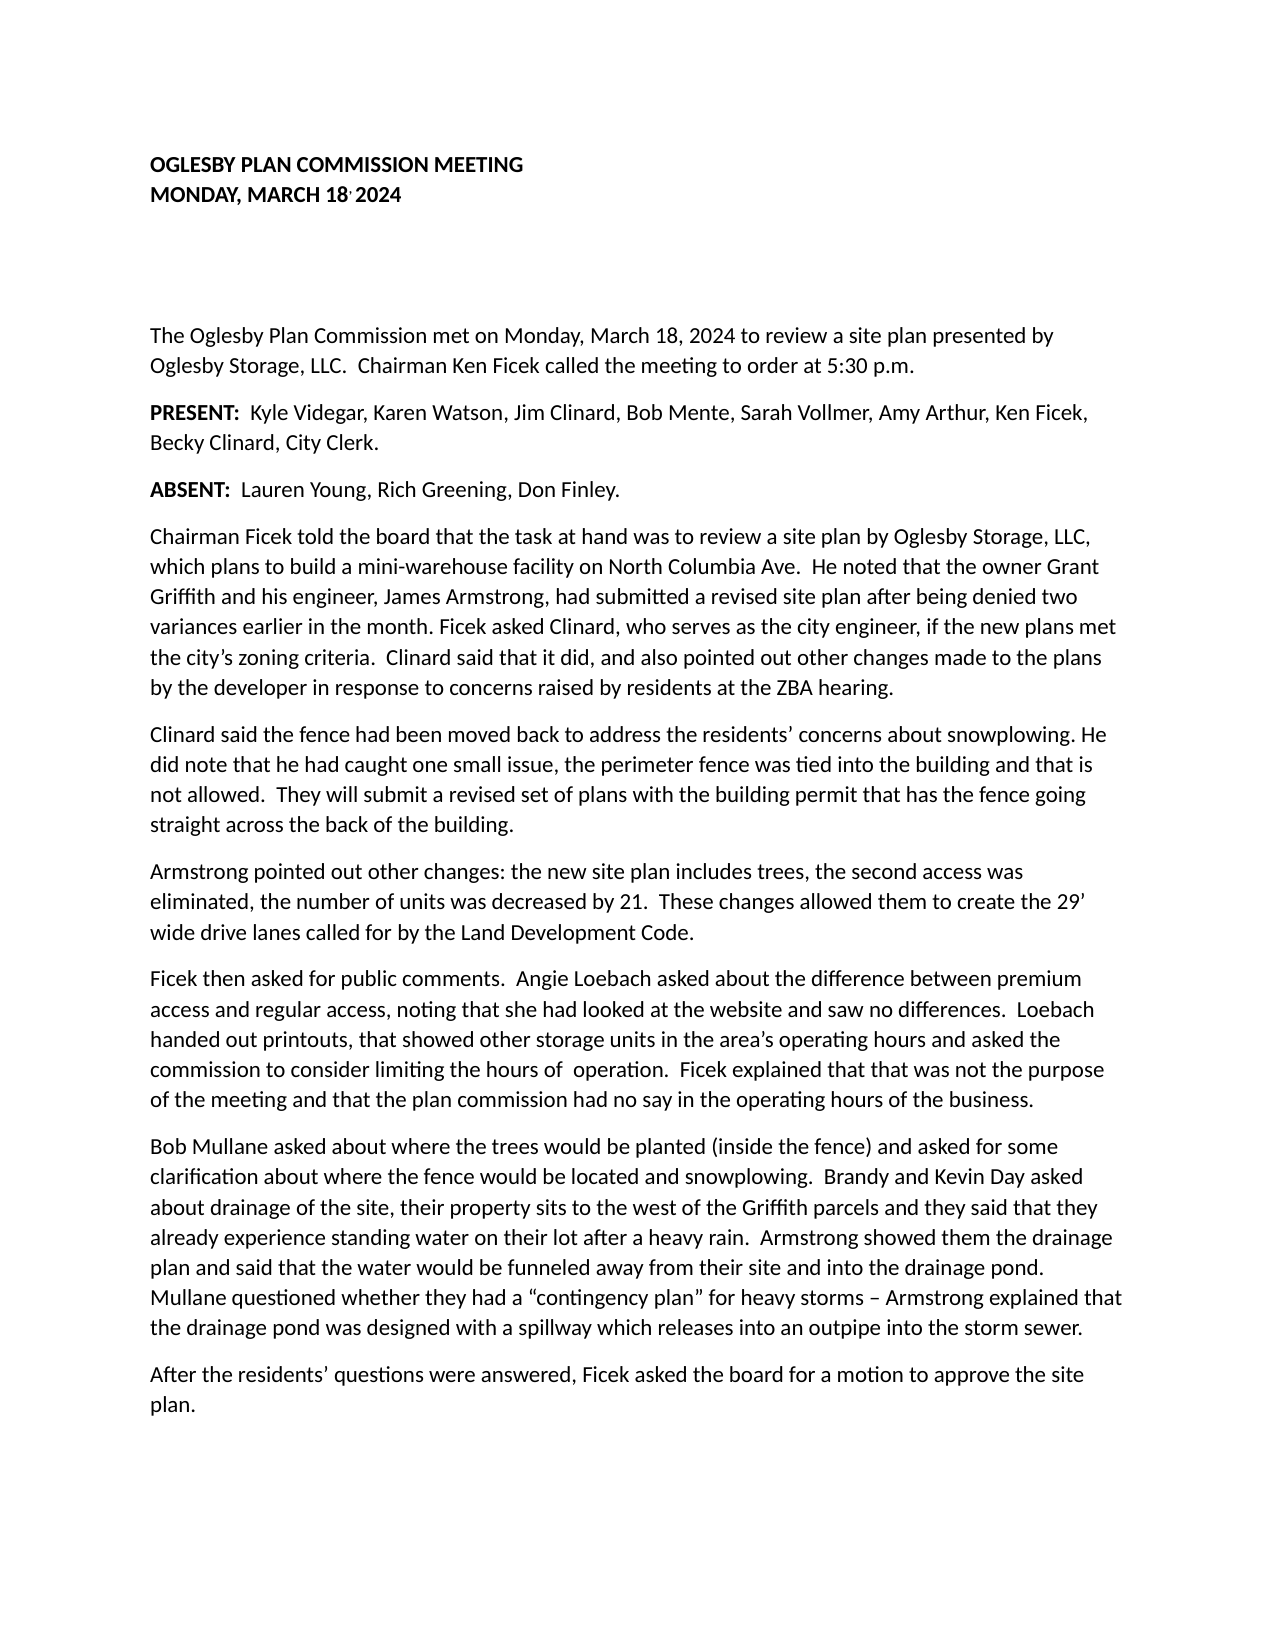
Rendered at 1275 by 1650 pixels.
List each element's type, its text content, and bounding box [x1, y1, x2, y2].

text OGLESBY PLAN COMMISSION MEETING MONDAY, MARCH 18, 2024 [150, 150, 1125, 208]
text Bob Mullane asked about where the trees would be planted (inside the fence) and asked for some clarification about where the fence would be located and snowplowing. Brandy and Kevin Day asked about drainage of the site, their property sits to the west of the Griffith parcels and they said that they already experience standing water on their lot after a heavy rain. Armstrong showed them the drainage plan and said that the water would be funneled away from their site and into the drainage pond. Mullane questioned whether they had a “contingency plan” for heavy storms – Armstrong explained that the drainage pond was designed with a spillway which releases into an outpipe into the storm sewer. [150, 1132, 1125, 1342]
text Armstrong pointed out other changes: the new site plan includes trees, the second access was eliminated, the number of units was decreased by 21. These changes allowed them to create the 29’ wide drive lanes called for by the Land Development Code. [150, 857, 1125, 946]
text Chairman Ficek told the board that the task at hand was to review a site plan by Oglesby Storage, LLC, which plans to build a mini-warehouse facility on North Columbia Ave. He noted that the owner Grant Griffith and his engineer, James Armstrong, had submitted a revised site plan after being denied two variances earlier in the month. Ficek asked Clinard, who serves as the city engineer, if the new plans met the city’s zoning criteria. Clinard said that it did, and also pointed out other changes made to the plans by the developer in response to concerns raised by residents at the ZBA hearing. [150, 522, 1125, 701]
text Clinard said the fence had been moved back to address the residents’ concerns about snowplowing. He did note that he had caught one small issue, the perimeter fence was tied into the building and that is not allowed. They will submit a revised set of plans with the building permit that has the fence going straight across the back of the building. [150, 720, 1125, 838]
text PRESENT: Kyle Videgar, Karen Watson, Jim Clinard, Bob Mente, Sarah Vollmer, Amy Arthur, Ken Ficek, Becky Clinard, City Clerk. [150, 398, 1125, 456]
text Ficek then asked for public comments. Angie Loebach asked about the difference between premium access and regular access, noting that she had looked at the website and saw no differences. Loebach handed out printouts, that showed other storage units in the area’s operating hours and asked the commission to consider limiting the hours of operation. Ficek explained that that was not the purpose of the meeting and that the plan commission had no say in the operating hours of the business. [150, 964, 1125, 1113]
text The Oglesby Plan Commission met on Monday, March 18, 2024 to review a site plan presented by Oglesby Storage, LLC. Chairman Ken Ficek called the meeting to order at 5:30 p.m. [150, 321, 1125, 379]
text After the residents’ questions were answered, Ficek asked the board for a motion to approve the site plan. [150, 1360, 1125, 1419]
text ABSENT: Lauren Young, Rich Greening, Don Finley. [150, 475, 1125, 503]
